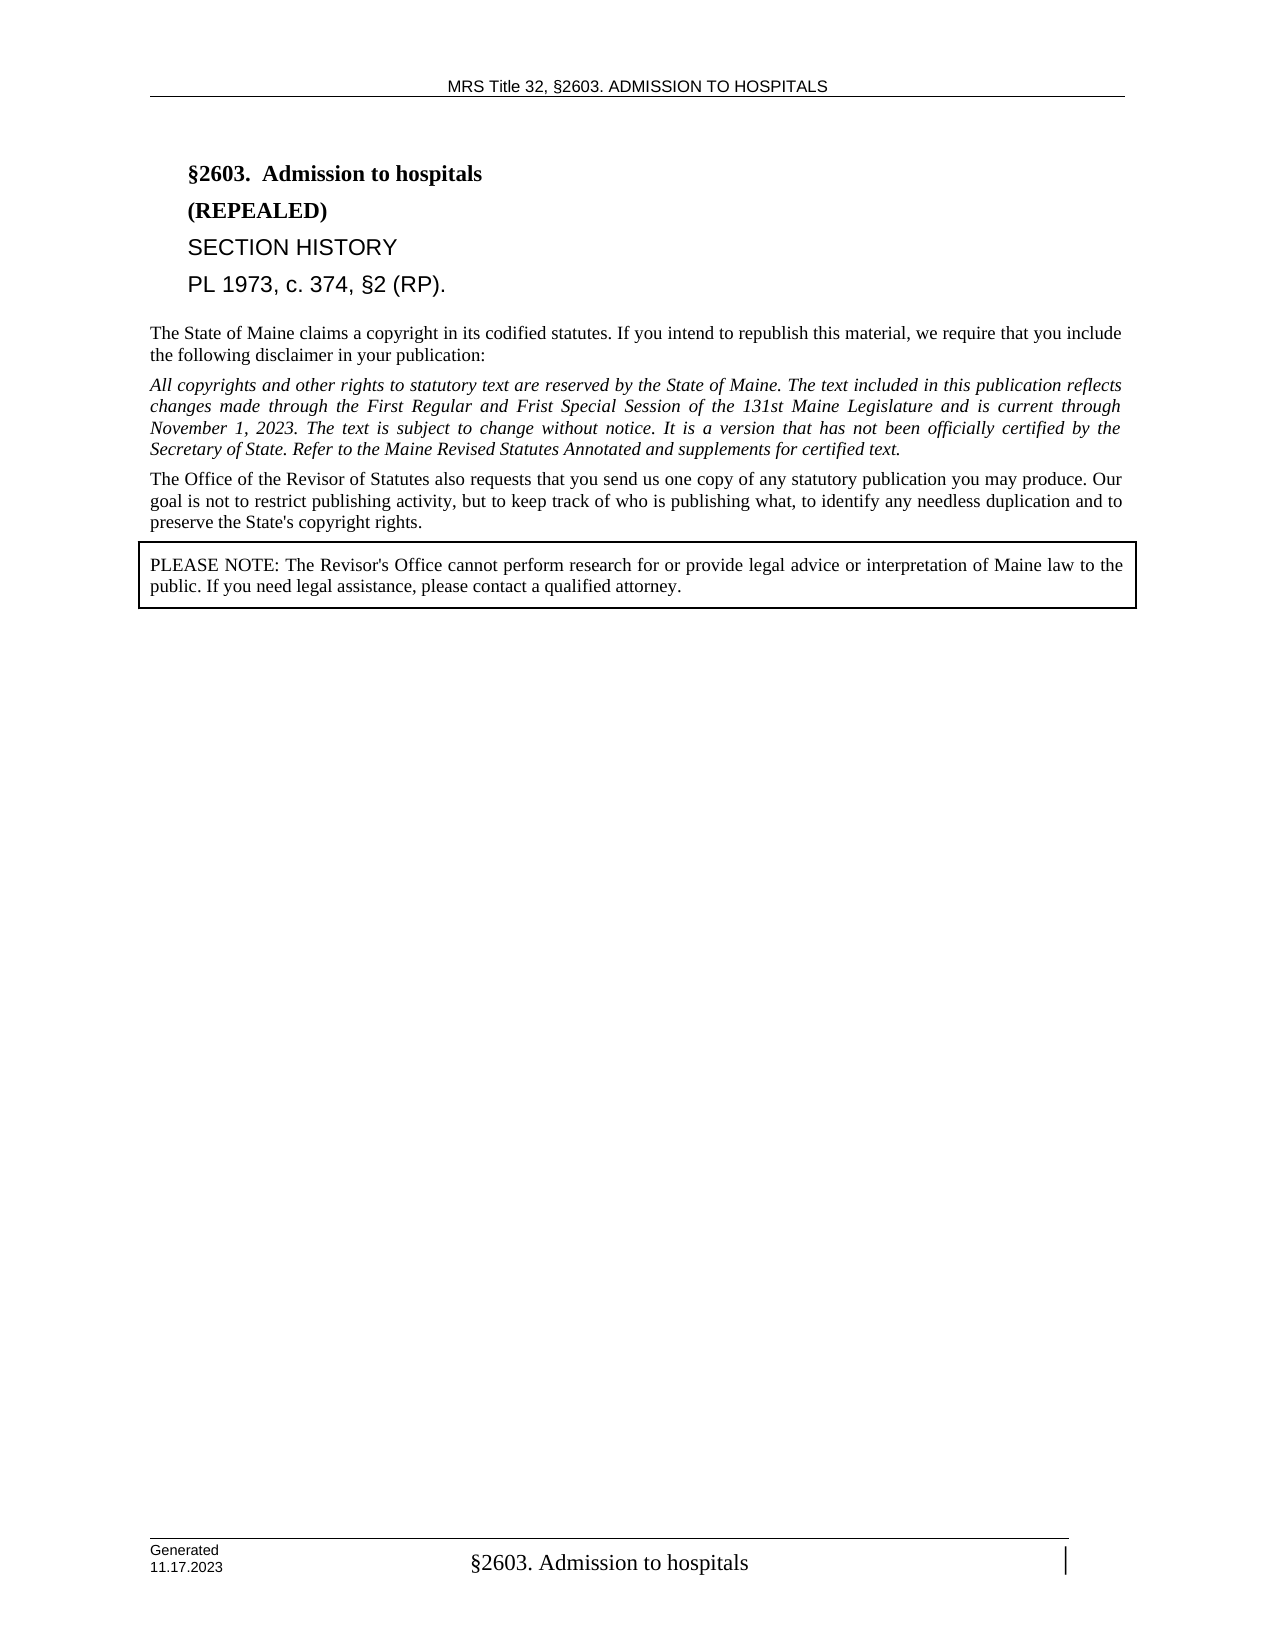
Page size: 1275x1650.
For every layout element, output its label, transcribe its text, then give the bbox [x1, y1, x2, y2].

text All copyrights and other rights to statutory text are reserved by the State of Maine. The text included in this publication reflects changes made through the First Regular and Frist Special Session of the 131st Maine Legislature and is current through November 1, 2023 . The text is subject to change without notice. It is a version that has not been officially certified by the Secretary of State. Refer to the Maine Revised Statutes Annotated and supplements for certified text. [150, 373, 1125, 460]
text SECTION HISTORY [187, 234, 1125, 260]
text (REPEALED) [187, 197, 1125, 223]
text PLEASE NOTE: The Revisor's Office cannot perform research for or provide legal advice or interpretation of Maine law to the public. If you need legal assistance, please contact a qualified attorney. [140, 543, 1135, 607]
text The Office of the Revisor of Statutes also requests that you send us one copy of any statutory publication you may produce. Our goal is not to restrict publishing activity, but to keep track of who is publishing what, to identify any needless duplication and to preserve the State's copyright rights. [150, 468, 1125, 533]
text §2603. Admission to hospitals [187, 160, 1125, 187]
text PL 1973, c. 374, §2 (RP). [187, 271, 1125, 297]
text The State of Maine claims a copyright in its codified statutes. If you intend to republish this material, we require that you include the following disclaimer in your publication: [150, 322, 1125, 365]
